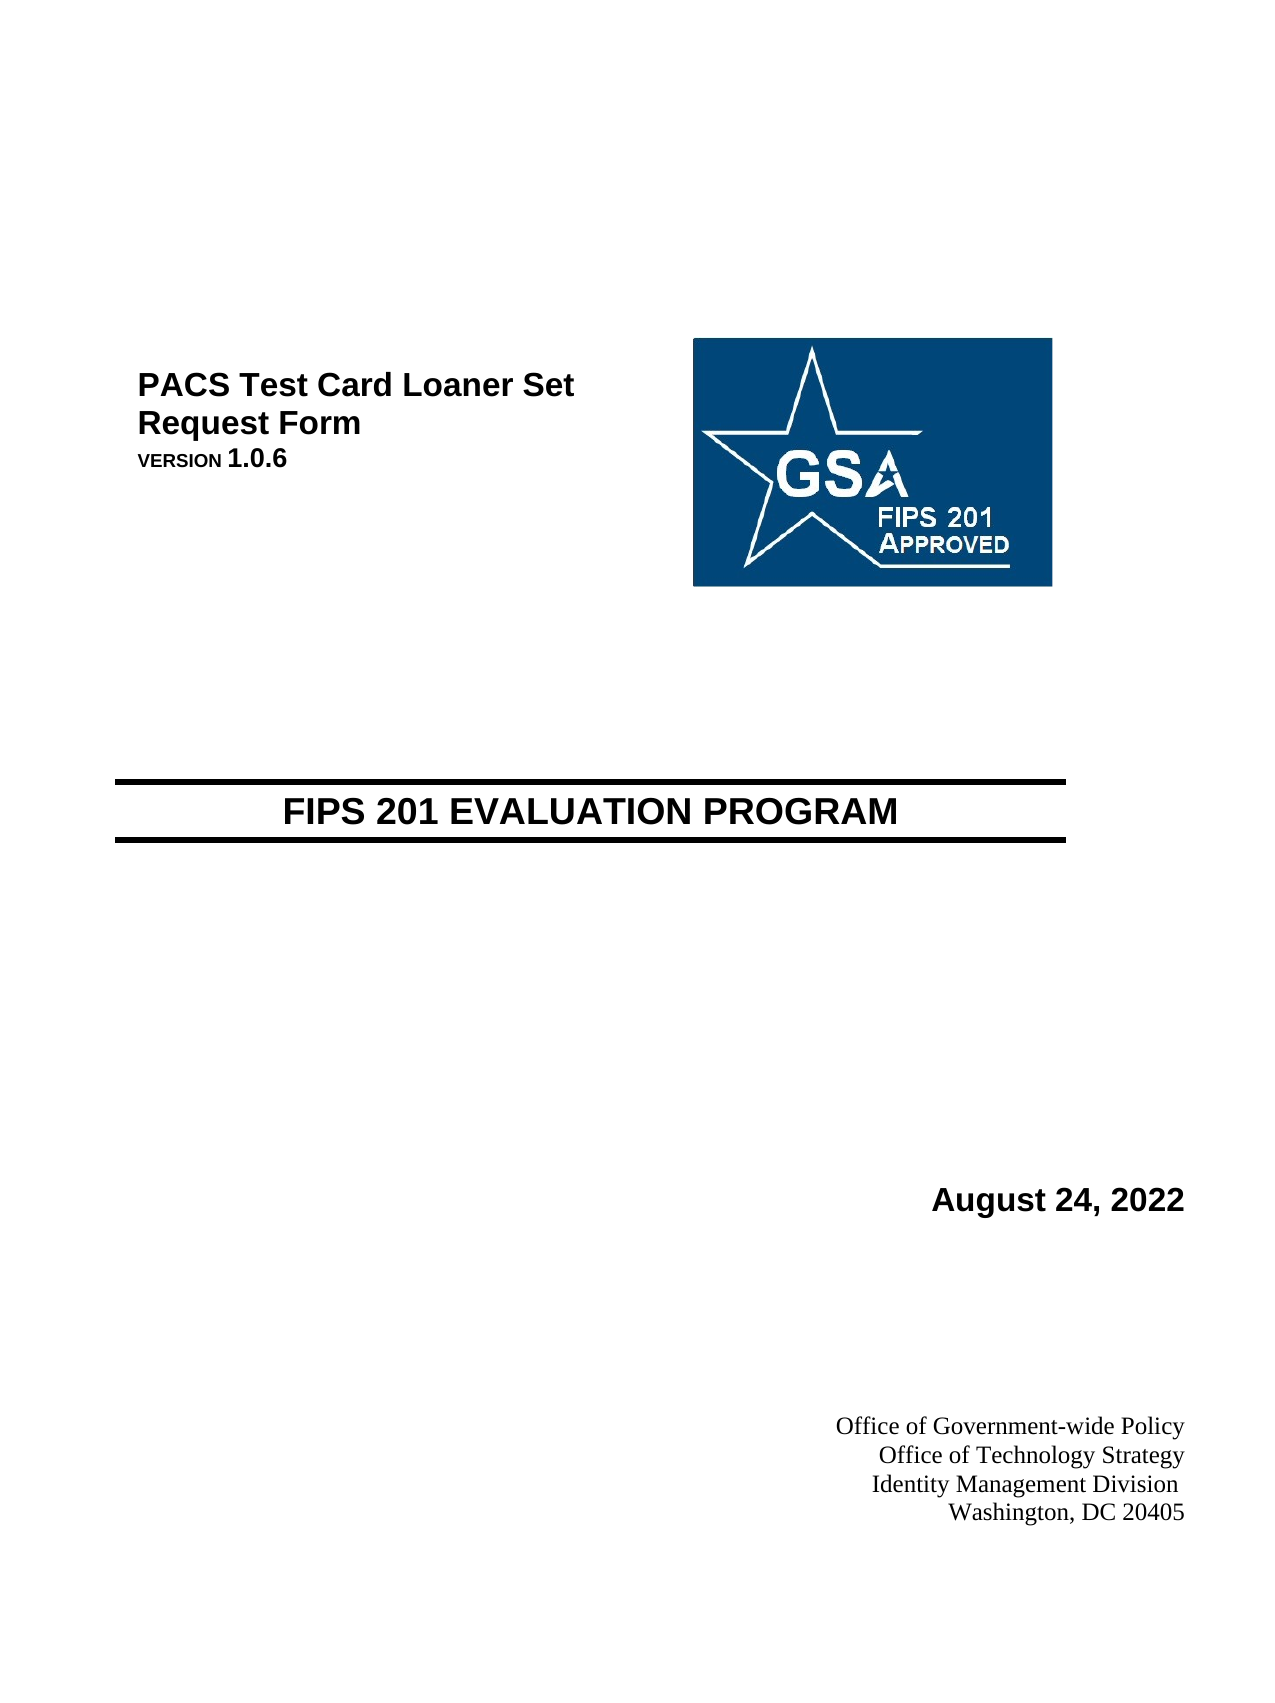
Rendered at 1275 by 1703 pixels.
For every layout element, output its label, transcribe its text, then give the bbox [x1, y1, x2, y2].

picture [693, 337, 1053, 587]
table_header PACS Test Card Loaner Set Request Form VERSION 1.0.6 [126, 195, 682, 729]
text Office of Government-wide Policy Office of Technology Strategy Identity Management Division Washington, DC 20405 [126, 1411, 1185, 1526]
text August 24, 2022 [726, 1181, 1185, 1219]
table_header [682, 195, 1163, 729]
table_header FIPS 201 EVALUATION PROGRAM [115, 785, 1066, 837]
